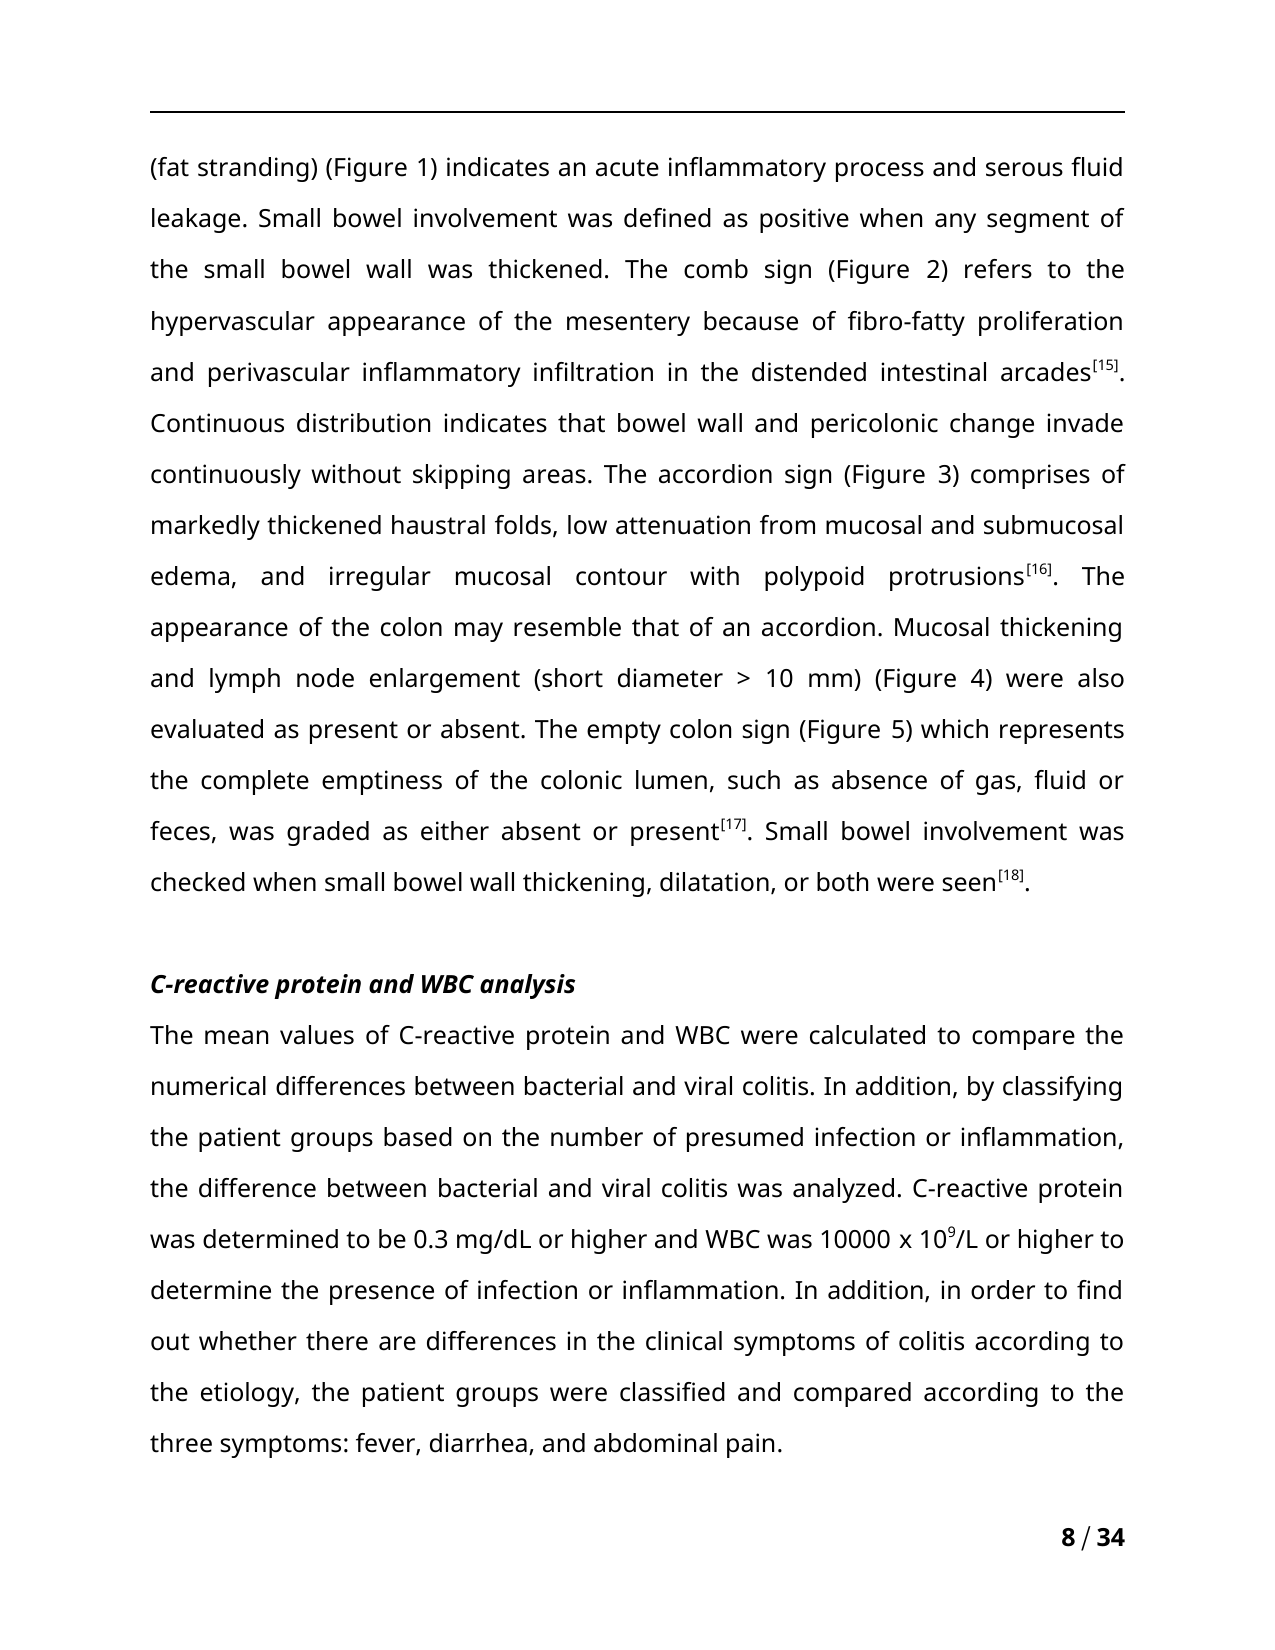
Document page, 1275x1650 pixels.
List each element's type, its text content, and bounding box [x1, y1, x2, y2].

text C-reactive protein and WBC analysis [150, 967, 1125, 1001]
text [150, 150, 1125, 899]
text The mean values of C-reactive protein and WBC were calculated to compare the numerical differences between bacterial and viral colitis. In addition, by classifying the patient groups based on the number of presumed infection or inflammation, the difference between bacterial and viral colitis was analyzed. C-reactive protein was determined to be 0.3 mg/dL or higher and WBC was 10000 x 109/L or higher to determine the presence of infection or inflammation. In addition, in order to find out whether there are differences in the clinical symptoms of colitis according to the etiology, the patient groups were classified and compared according to the three symptoms: fever, diarrhea, and abdominal pain. [150, 1018, 1125, 1460]
